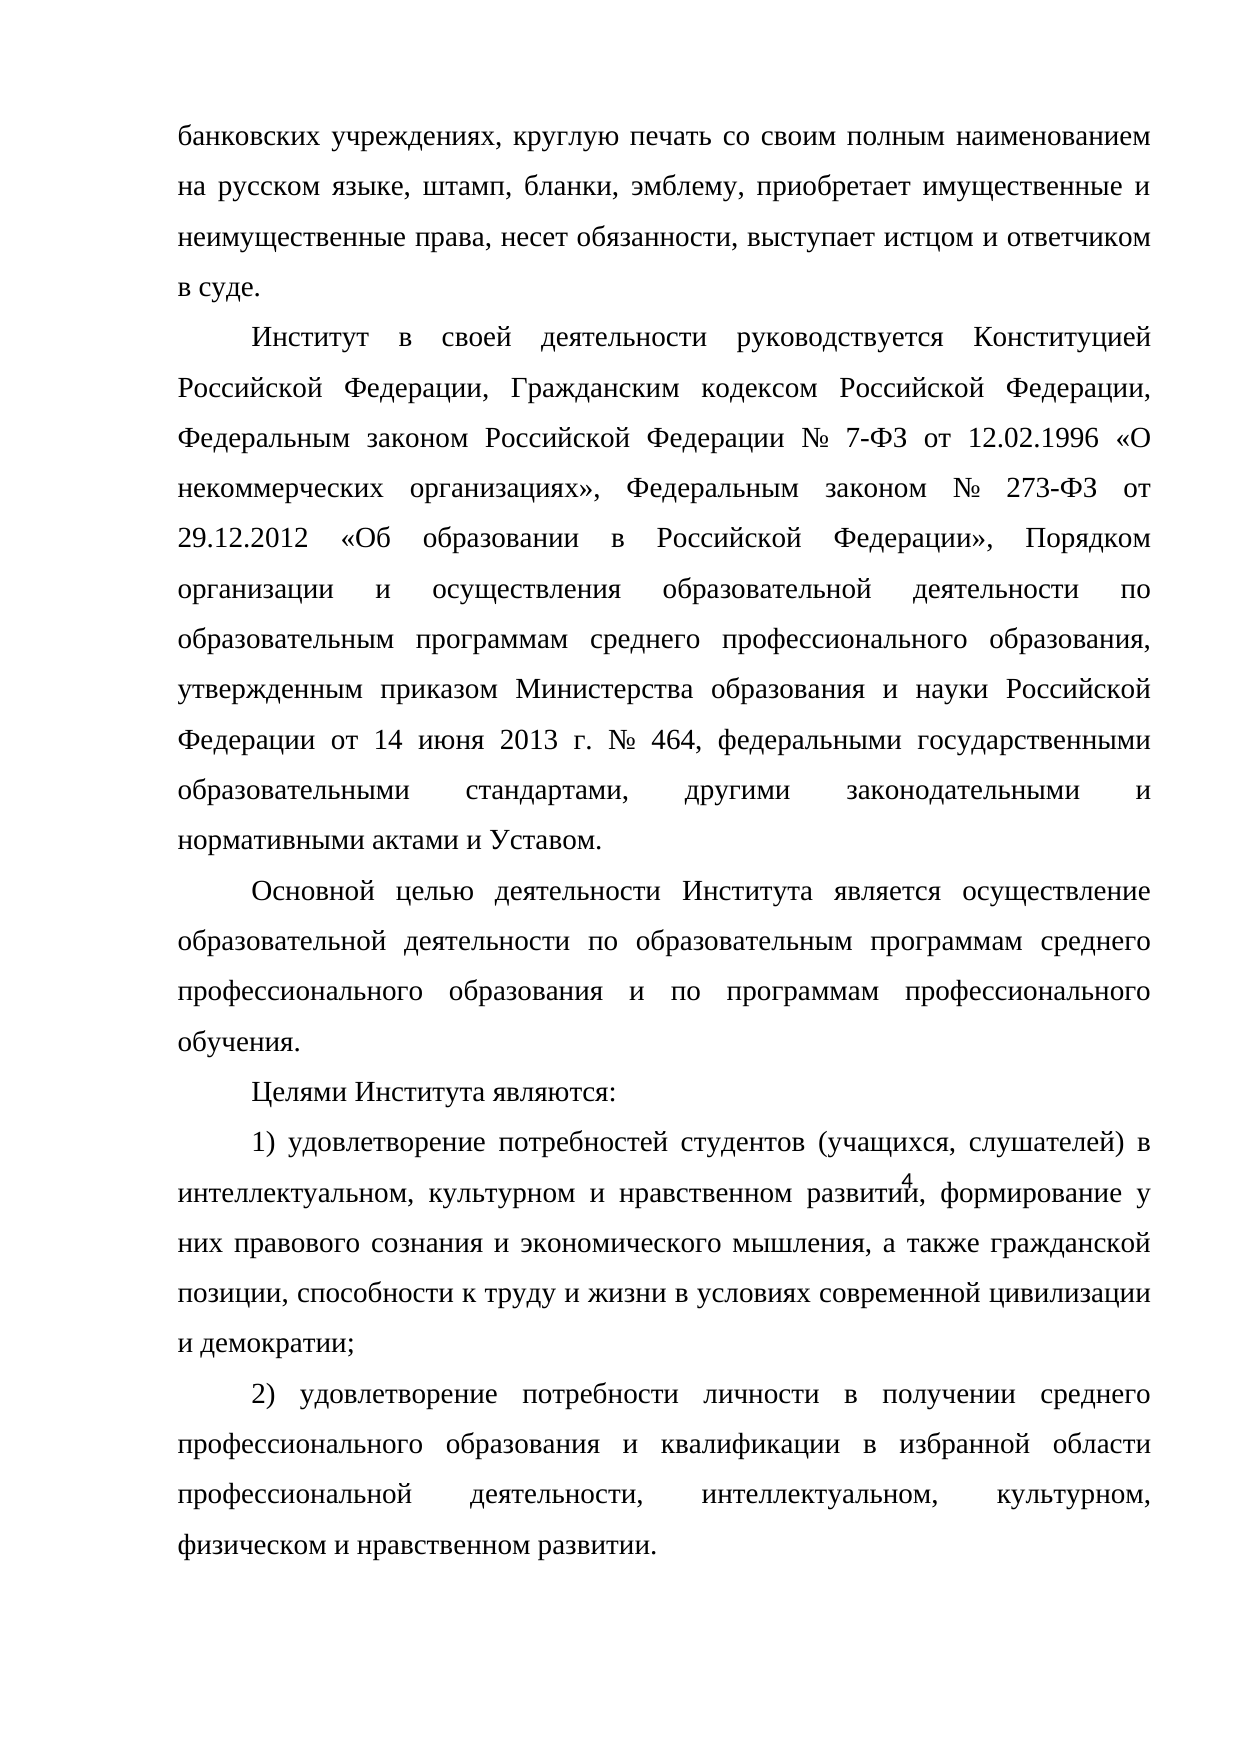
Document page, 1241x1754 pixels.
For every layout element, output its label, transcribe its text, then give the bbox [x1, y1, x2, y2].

text Целями Института являются: [177, 1074, 1152, 1108]
text 2) удовлетворение потребности личности в получении среднего профессионального образования и квалификации в избранной области профессиональной деятельности, интеллектуальном, культурном, физическом и нравственном развитии. [177, 1376, 1152, 1560]
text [177, 118, 1152, 303]
text Основной целью деятельности Института является осуществление образовательной деятельности по образовательным программам среднего профессионального образования и по программам профессионального обучения. [177, 873, 1152, 1057]
text 1) удовлетворение потребностей студентов (учащихся, слушателей) в интеллектуальном, культурном и нравственном развитии, формирование у них правового сознания и экономического мышления, а также гражданской позиции, способности к труду и жизни в условиях современной цивилизации и демократии; [177, 1124, 1152, 1359]
text Институт в своей деятельности руководствуется Конституцией Российской Федерации, Гражданским кодексом Российской Федерации, Федеральным законом Российской Федерации № 7-ФЗ от 12.02.1996 «О некоммерческих организациях», Федеральным законом № 273-ФЗ от 29.12.2012 «Об образовании в Российской Федерации», Порядком организации и осуществления образовательной деятельности по образовательным программам среднего профессионального образования, утвержденным приказом Министерства образования и науки Российской Федерации от 14 июня 2013 г. № 464, федеральными государственными образовательными стандартами, другими законодательными и нормативными актами и Уставом. [177, 319, 1152, 856]
